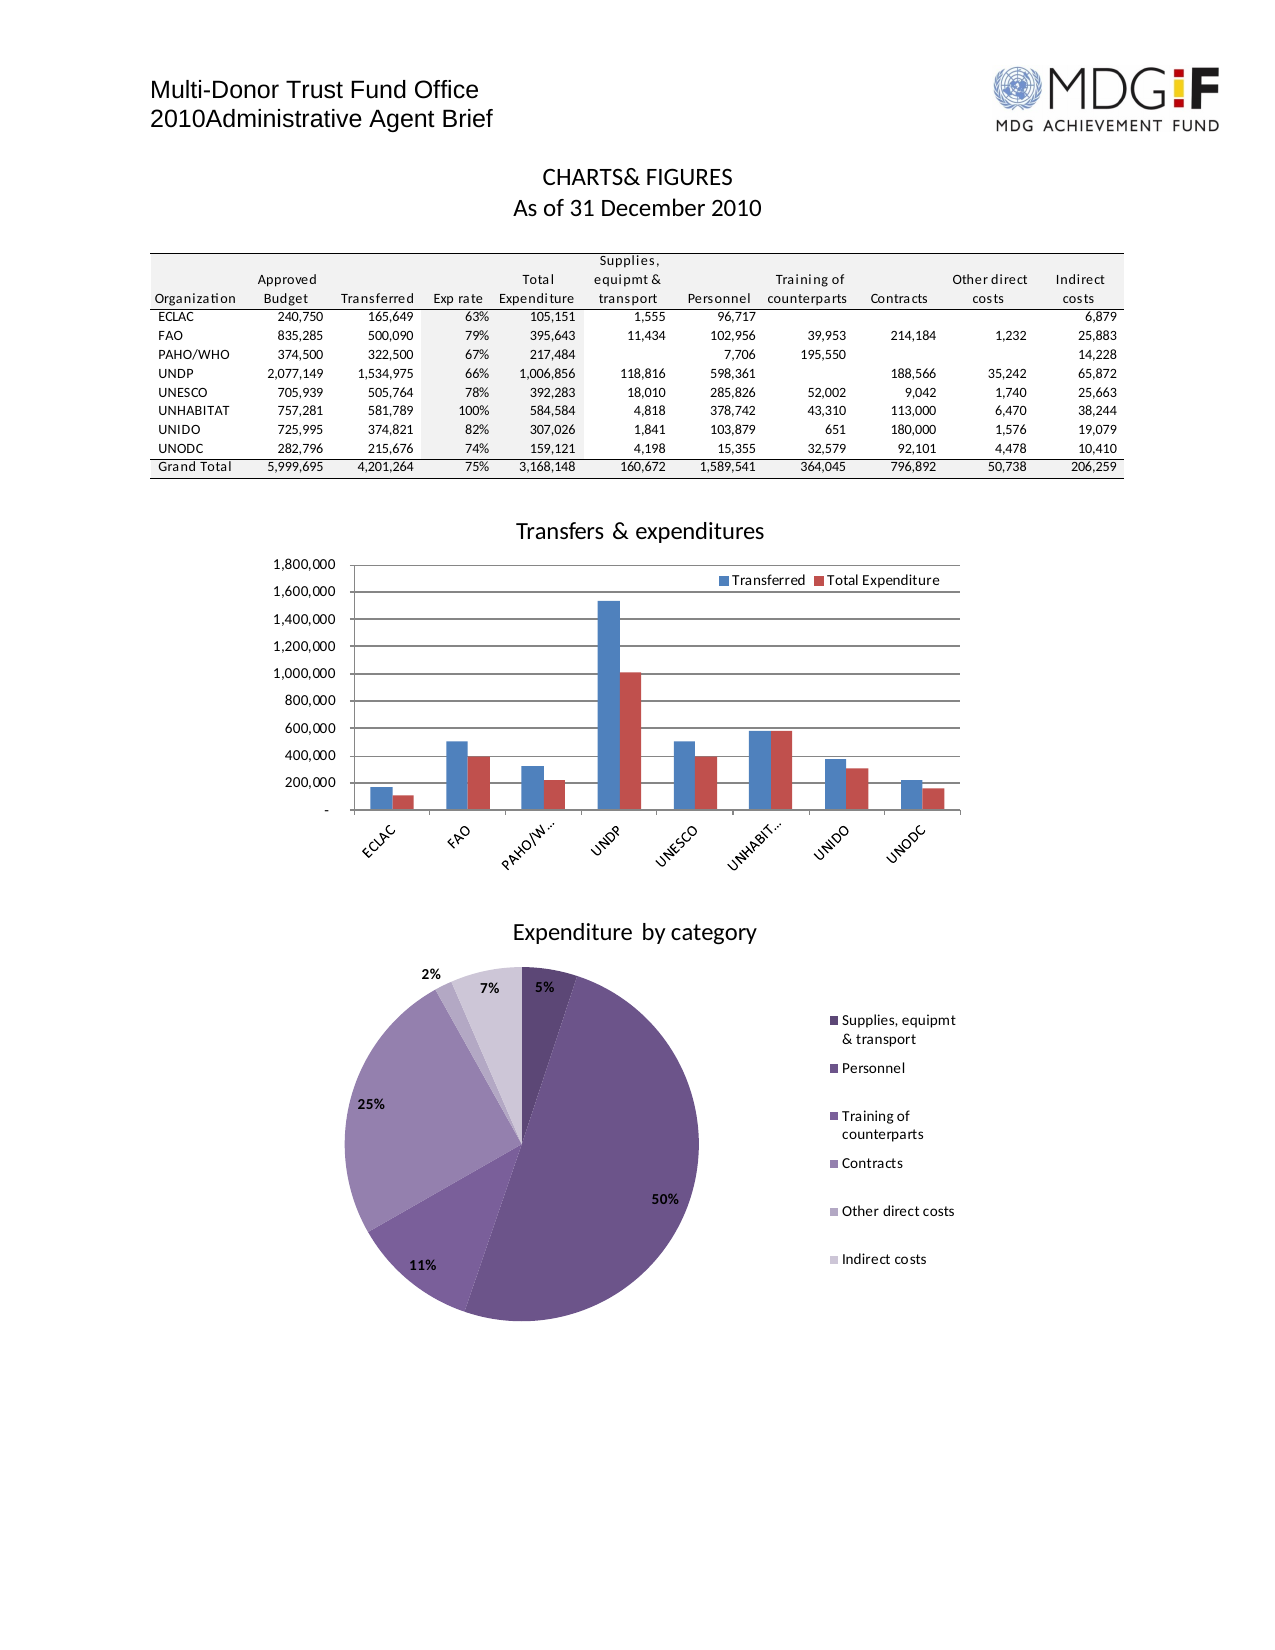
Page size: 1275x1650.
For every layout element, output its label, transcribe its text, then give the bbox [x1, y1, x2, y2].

picture [992, 65, 1220, 131]
text As of 31 December 2010 [150, 192, 1125, 222]
text CHARTS& FIGURES [150, 161, 1125, 192]
